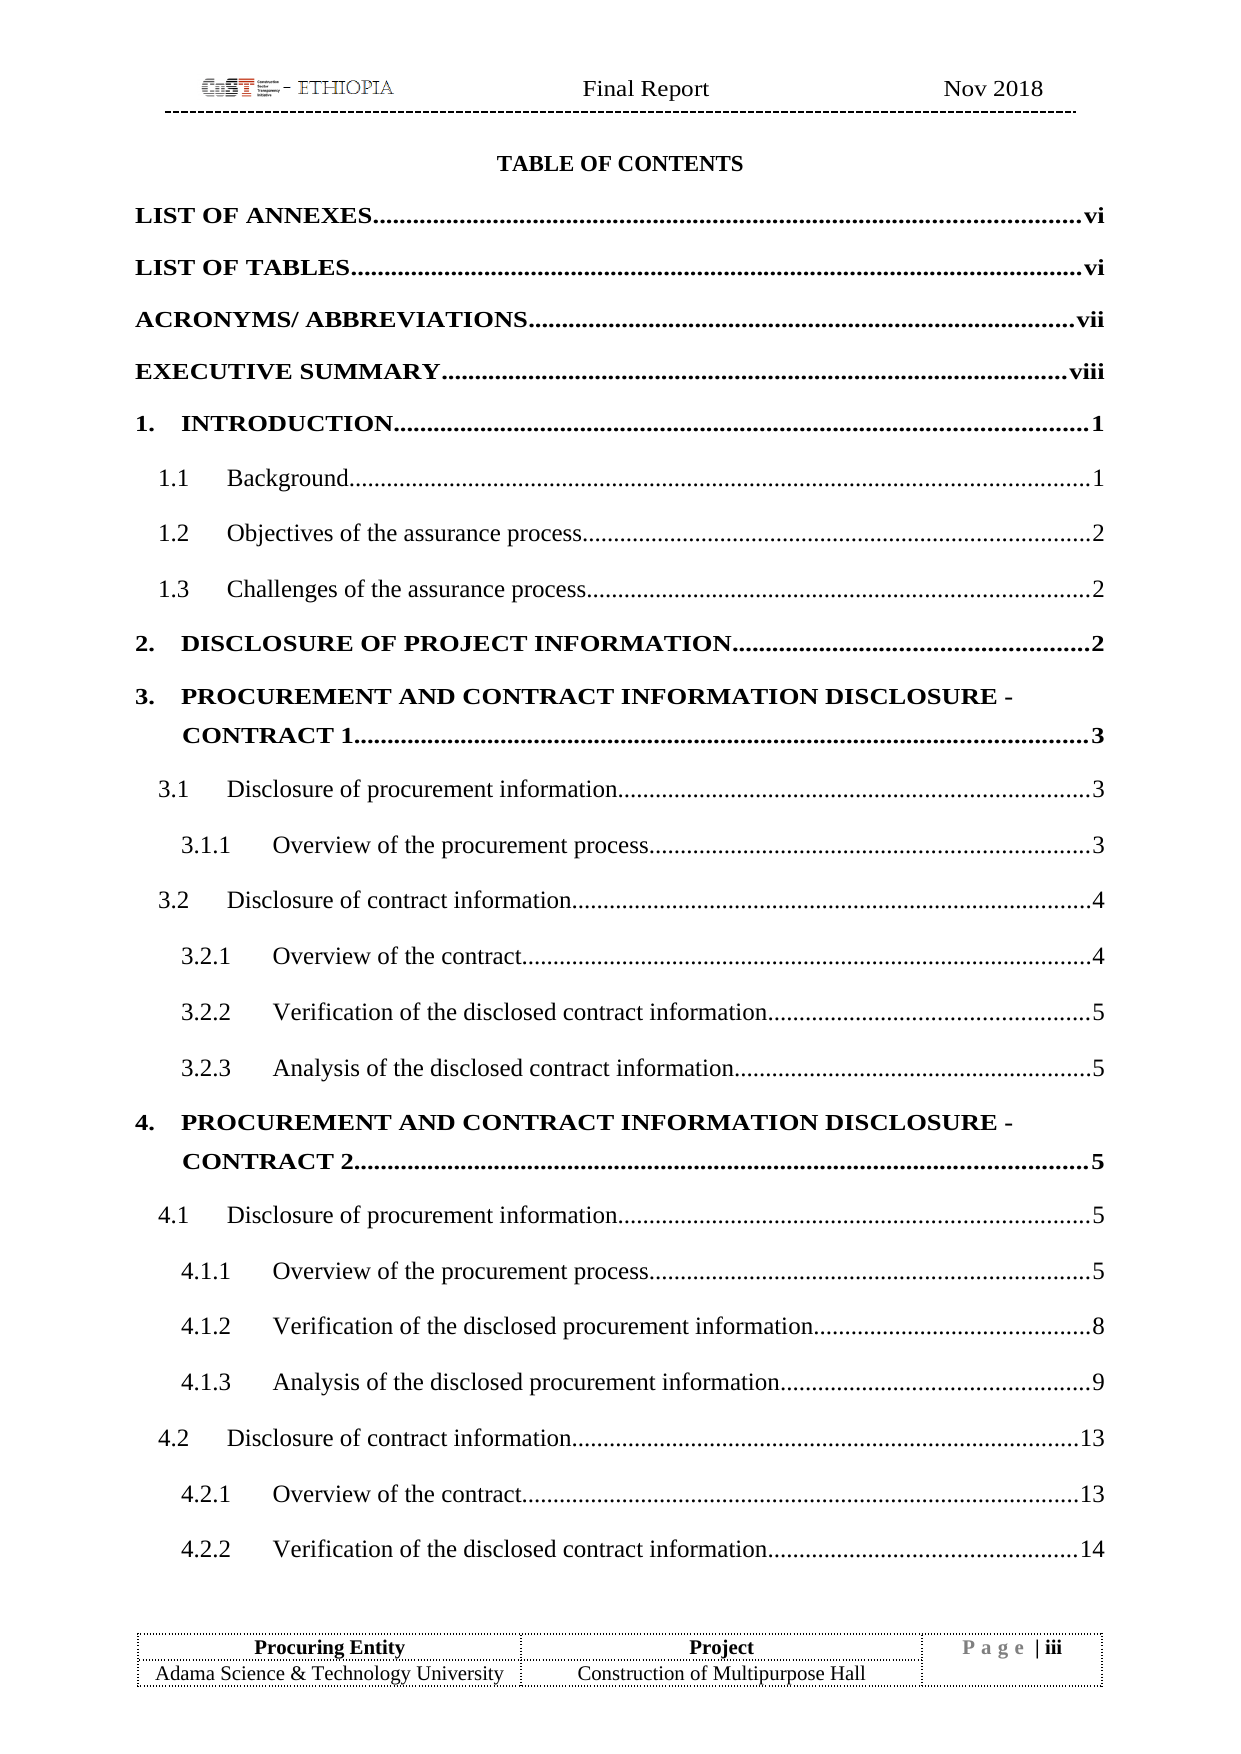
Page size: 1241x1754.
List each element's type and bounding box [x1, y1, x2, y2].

picture [194, 73, 397, 101]
